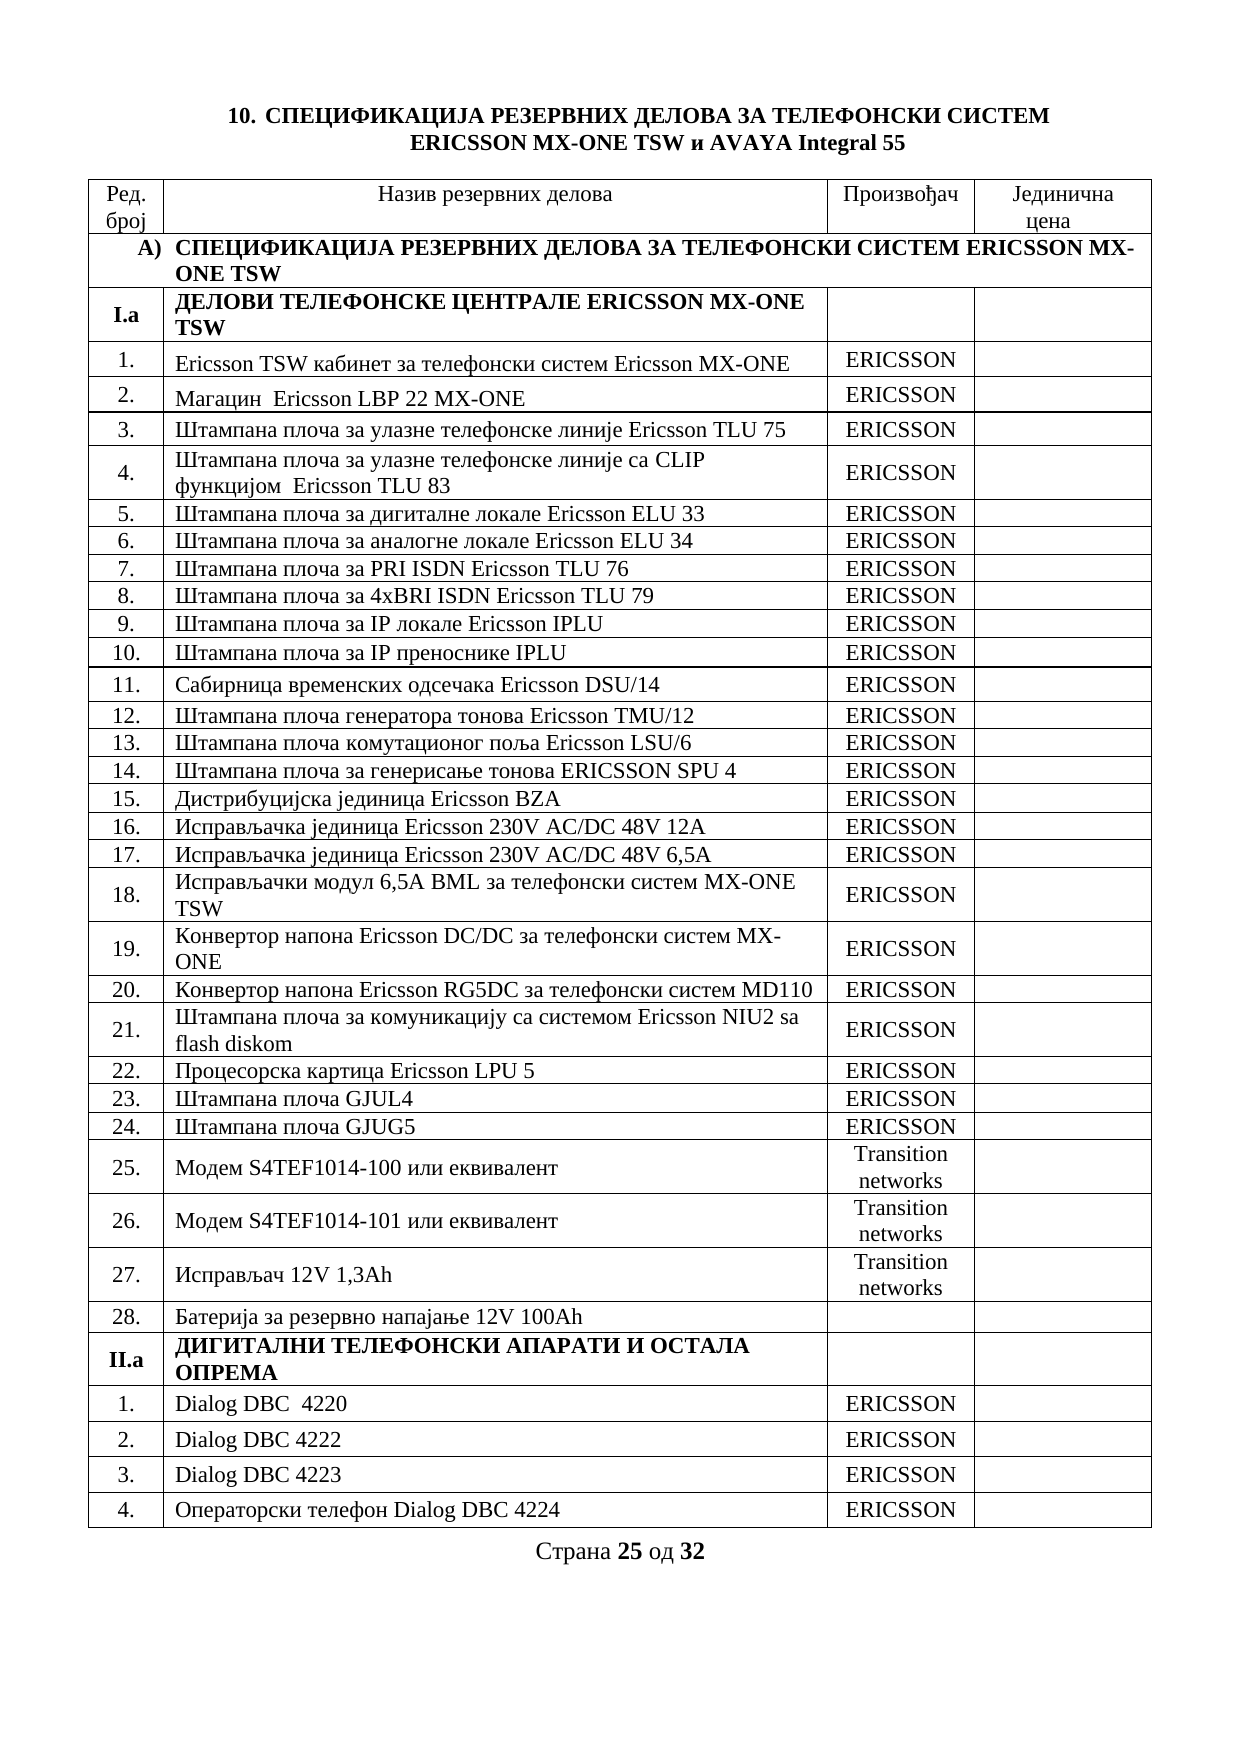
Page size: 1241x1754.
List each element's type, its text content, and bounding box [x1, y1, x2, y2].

table_cell I.а [89, 288, 163, 341]
table_cell 28. [89, 1302, 163, 1332]
table_cell [975, 582, 1151, 609]
table_cell [975, 377, 1151, 411]
table_cell [975, 840, 1151, 867]
table_cell Исправљачка јединица Ericsson 230V AC/DC 48V 6,5A [164, 840, 827, 867]
table_cell [975, 702, 1151, 728]
table_cell Конвертор напона Ericsson RG5DC за телефонски систем MD110 [164, 976, 827, 1002]
table_cell [975, 784, 1151, 812]
table_cell Операторски телефон Dialog DBC 4224 [164, 1493, 827, 1527]
table_cell [975, 1386, 1151, 1421]
table_cell ERICSSON [828, 413, 974, 445]
table_cell 19. [89, 922, 163, 975]
table_header Ред. број [89, 180, 163, 233]
table_cell Конвертор напона Ericsson DC/DC за телефонски систем MX-ONE [164, 922, 827, 975]
table_cell Штампана плоча за комуникацију са системом Ericsson NIU2 sa flash diskom [164, 1003, 827, 1056]
table_cell 7. [89, 555, 163, 581]
table_cell 1. [89, 1386, 163, 1421]
table_cell Исправљач 12V 1,3Ah [164, 1248, 827, 1301]
table_cell ERICSSON [828, 500, 974, 526]
table_cell [975, 342, 1151, 376]
table_cell [975, 1084, 1151, 1112]
table_cell [975, 922, 1151, 975]
table_cell Штампана плоча за анaлогне локале Ericsson ELU 34 [164, 527, 827, 554]
table_cell ERICSSON [828, 1386, 974, 1421]
table_cell Штампана плоча генератора тонова Ericsson TMU/12 [164, 702, 827, 728]
table_cell Штампана плоча за улазне телефонске линије Ericsson TLU 75 [164, 413, 827, 445]
table_cell 13. [89, 729, 163, 756]
table_cell Батерија за резервно напајање 12V 100Ah [164, 1302, 827, 1332]
table_cell ДИГИТАЛНИ ТЕЛЕФОНСКИ АПАРАТИ И ОСТАЛА ОПРЕМА [164, 1333, 827, 1385]
table_cell ERICSSON [828, 555, 974, 581]
table_cell 2. [89, 1422, 163, 1456]
table_cell Штампана плоча комутационог поља Ericsson LSU/6 [164, 729, 827, 756]
table_cell 6. [89, 527, 163, 554]
table_cell ERICSSON [828, 1422, 974, 1456]
table_cell ERICSSON [828, 729, 974, 756]
table_cell 10. [89, 638, 163, 666]
table_cell 4. [89, 1493, 163, 1527]
table_cell Сабирница временских одсечака Ericsson DSU/14 [164, 668, 827, 701]
table_cell Штампана плоча за 4xBRI ISDN Ericsson TLU 79 [164, 582, 827, 609]
table_cell [975, 610, 1151, 637]
table_cell [975, 729, 1151, 756]
table_cell ERICSSON [828, 1084, 974, 1112]
table_cell [975, 1057, 1151, 1083]
table_cell ERICSSON [828, 638, 974, 666]
table_cell 25. [89, 1140, 163, 1193]
table_cell ERICSSON [828, 446, 974, 499]
table_cell [975, 413, 1151, 445]
table_cell [975, 1003, 1151, 1056]
table_cell [828, 1302, 974, 1332]
table_cell [975, 1113, 1151, 1139]
table_cell 22. [89, 1057, 163, 1083]
table_cell 9. [89, 610, 163, 637]
table_cell [975, 500, 1151, 526]
table_cell Магацин Ericsson LBP 22 MX-ONE [164, 377, 827, 411]
table_cell Dialog DBC 4222 [164, 1422, 827, 1456]
table_cell [828, 288, 974, 341]
table_cell [975, 555, 1151, 581]
table_cell ERICSSON [828, 1003, 974, 1056]
table_cell Штампана плоча за улазне телефонске линије са CLIP функцијом Ericsson TLU 83 [164, 446, 827, 499]
table_cell ERICSSON [828, 582, 974, 609]
table_cell [975, 1302, 1151, 1332]
table_cell ERICSSON [828, 1493, 974, 1527]
table_cell Штампана плоча за генерисање тонова ERICSSON SPU 4 [164, 757, 827, 783]
table_cell ERICSSON [828, 922, 974, 975]
table_cell 23. [89, 1084, 163, 1112]
table_header Произвођач [828, 180, 974, 233]
table_cell 17. [89, 840, 163, 867]
table_cell ERICSSON [828, 868, 974, 921]
table_cell Moдем S4TEF1014-100 или еквивалент [164, 1140, 827, 1193]
table_cell Штампана плоча GJUL4 [164, 1084, 827, 1112]
table_cell [975, 1333, 1151, 1385]
table_cell Штампана плоча за IP локале Ericsson IPLU [164, 610, 827, 637]
table_cell [975, 1248, 1151, 1301]
table_cell [975, 868, 1151, 921]
table_cell ERICSSON [828, 813, 974, 839]
table_cell ERICSSON [828, 702, 974, 728]
table_cell ERICSSON [828, 757, 974, 783]
table_cell 27. [89, 1248, 163, 1301]
table_cell 20. [89, 976, 163, 1002]
table_cell 24. [89, 1113, 163, 1139]
table_cell 2. [89, 377, 163, 411]
table_cell II.а [89, 1333, 163, 1385]
table_cell 4. [89, 446, 163, 499]
table_cell [975, 446, 1151, 499]
table_cell ERICSSON [828, 668, 974, 701]
table_cell 26. [89, 1194, 163, 1247]
table_cell Transition networks [828, 1194, 974, 1247]
list СПЕЦИФИКАЦИЈА РЕЗЕРВНИХ ДЕЛОВА ЗА ТЕЛЕФОНСКИ СИСТЕМ ERICSSON MX-ONE TSW и AVAYA Integral 55 [185, 103, 1092, 155]
table_cell [828, 1333, 974, 1385]
table_cell [975, 1194, 1151, 1247]
table_cell ERICSSON [828, 342, 974, 376]
table_header Назив резервних делова [164, 180, 827, 233]
table_cell ERICSSON [828, 1113, 974, 1139]
table_cell [975, 1422, 1151, 1456]
table_cell 15. [89, 784, 163, 812]
table_cell 21. [89, 1003, 163, 1056]
table_cell СПЕЦИФИКАЦИЈА РЕЗЕРВНИХ ДЕЛОВА ЗА ТЕЛЕФОНСКИ СИСТЕМ ERICSSON MX-ONE TSW [89, 234, 1151, 287]
table_cell Штампана плоча за PRI ISDN Ericsson TLU 76 [164, 555, 827, 581]
table_cell Transition networks [828, 1248, 974, 1301]
table_cell Исправљачка јединица Ericsson 230V AC/DC 48V 12A [164, 813, 827, 839]
table_cell ДЕЛОВИ ТЕЛЕФОНСКЕ ЦЕНТРАЛЕ ERICSSON MX-ONE TSW [164, 288, 827, 341]
table_cell Ericsson TSW кабинет за телефонски систем Ericsson MX-ONE [164, 342, 827, 376]
table_cell ERICSSON [828, 1457, 974, 1492]
table_cell Dialog DBC 4220 [164, 1386, 827, 1421]
table_cell 12. [89, 702, 163, 728]
table_cell [975, 757, 1151, 783]
table_cell Штампана плоча за дигиталне локале Ericsson ELU 33 [164, 500, 827, 526]
table_cell 1. [89, 342, 163, 376]
table_cell ERICSSON [828, 784, 974, 812]
table_cell ERICSSON [828, 976, 974, 1002]
table_cell 3. [89, 413, 163, 445]
table_cell [975, 668, 1151, 701]
table_cell Moдем S4TEF1014-101 или еквивалент [164, 1194, 827, 1247]
table_cell Transition networks [828, 1140, 974, 1193]
table_cell ERICSSON [828, 527, 974, 554]
table_cell 16. [89, 813, 163, 839]
table_cell [975, 976, 1151, 1002]
table_cell Дистрибуцијска јединица Ericsson BZA [164, 784, 827, 812]
table_cell Штампана плоча за IP преноснике IPLU [164, 638, 827, 666]
table_cell [975, 527, 1151, 554]
table_cell Процесорска картица Ericsson LPU 5 [164, 1057, 827, 1083]
table_cell 14. [89, 757, 163, 783]
table_cell [975, 1493, 1151, 1527]
table_cell 18. [89, 868, 163, 921]
table_cell Исправљачки модул 6,5A BML за телефонски систем MX-ONE TSW [164, 868, 827, 921]
table_cell ERICSSON [828, 610, 974, 637]
table_cell Dialog DBC 4223 [164, 1457, 827, 1492]
table_header Јединична цена [975, 180, 1151, 233]
table_cell 8. [89, 582, 163, 609]
table_cell [975, 813, 1151, 839]
table_cell [975, 288, 1151, 341]
table_cell [975, 1457, 1151, 1492]
table_cell Штампана плоча GJUG5 [164, 1113, 827, 1139]
table_cell [975, 638, 1151, 666]
table_cell [975, 1140, 1151, 1193]
table_cell ERICSSON [828, 377, 974, 411]
table_cell ERICSSON [828, 1057, 974, 1083]
table_cell ERICSSON [828, 840, 974, 867]
table_cell 11. [89, 668, 163, 701]
table_cell 5. [89, 500, 163, 526]
table_cell 3. [89, 1457, 163, 1492]
